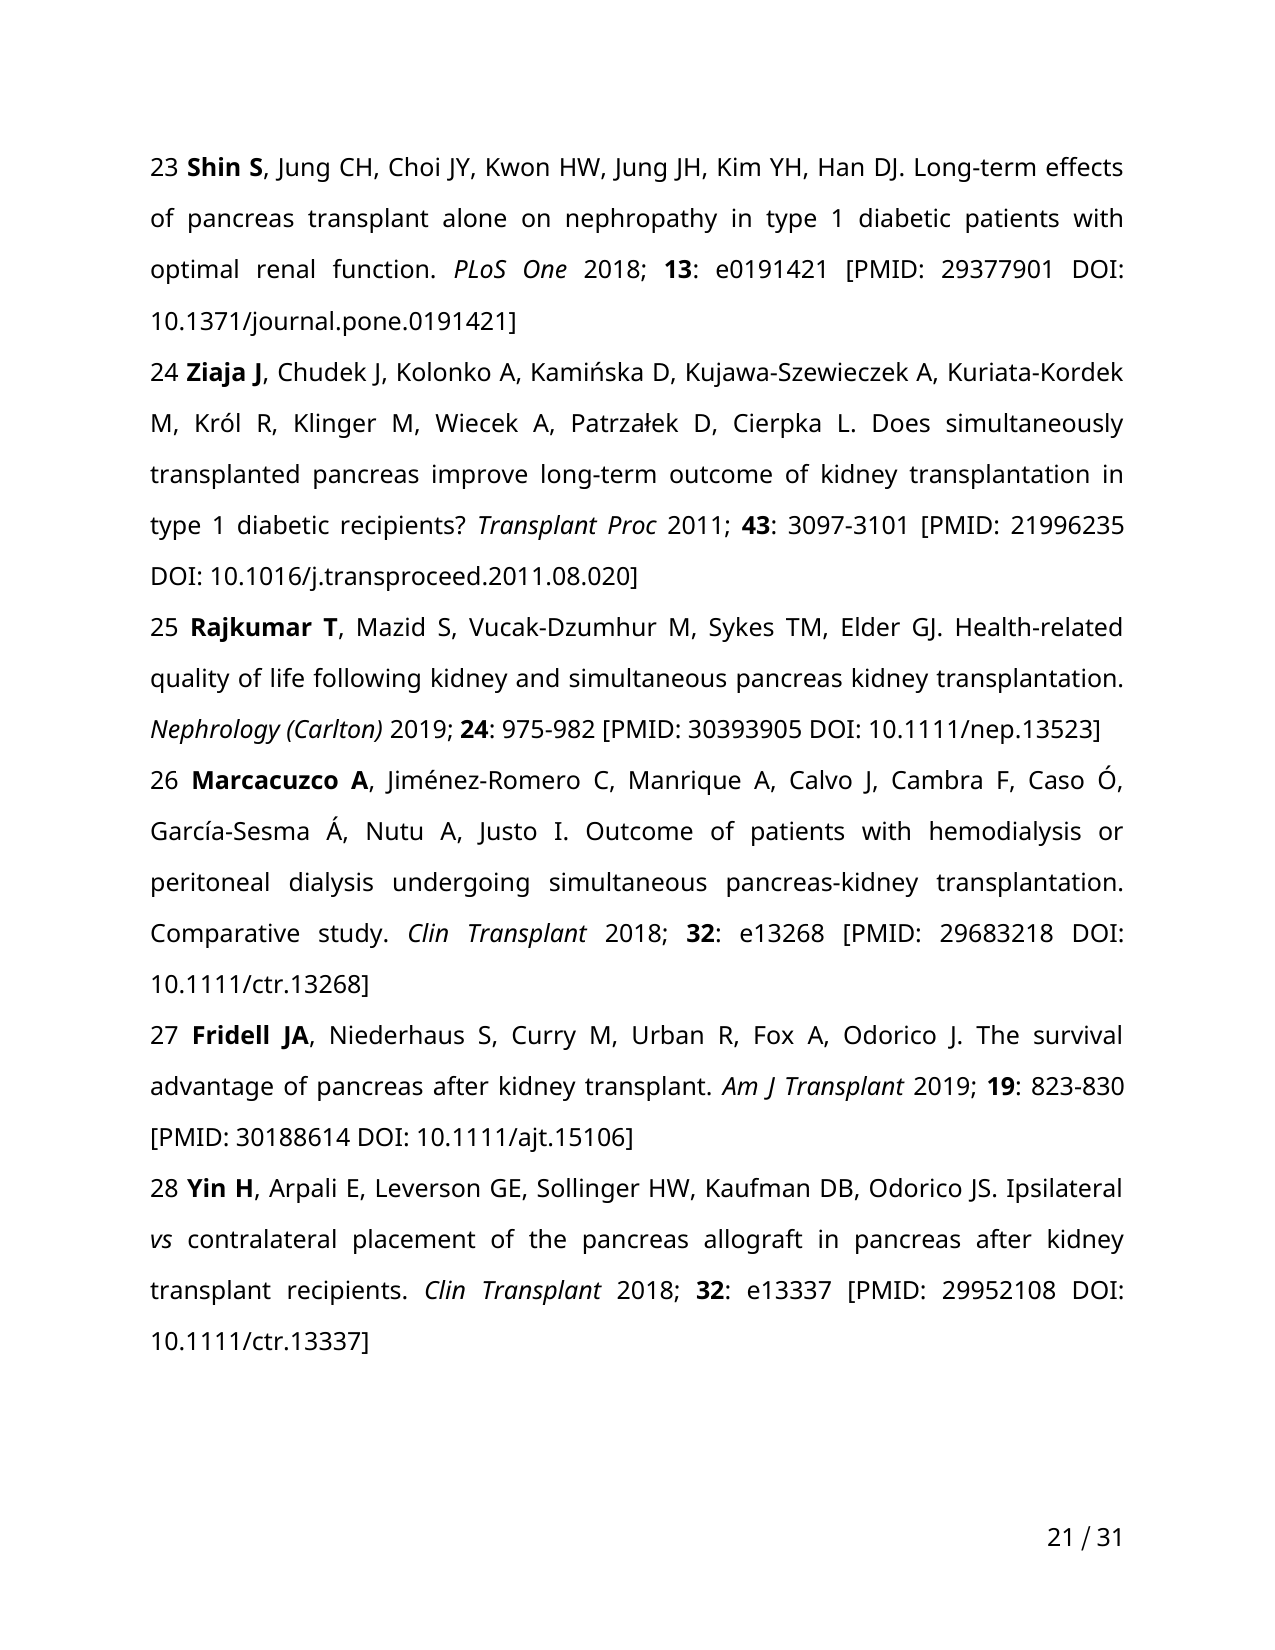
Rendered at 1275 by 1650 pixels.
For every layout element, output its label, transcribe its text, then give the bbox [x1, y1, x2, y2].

text 27 Fridell JA, Niederhaus S, Curry M, Urban R, Fox A, Odorico J. The survival advantage of pancreas after kidney transplant. Am J Transplant 2019; 19: 823-830 [PMID: 30188614 DOI: 10.1111/ajt.15106] [150, 1018, 1125, 1154]
text 25 Rajkumar T, Mazid S, Vucak-Dzumhur M, Sykes TM, Elder GJ. Health-related quality of life following kidney and simultaneous pancreas kidney transplantation. Nephrology (Carlton) 2019; 24: 975-982 [PMID: 30393905 DOI: 10.1111/nep.13523] [150, 609, 1125, 746]
text 23 Shin S, Jung CH, Choi JY, Kwon HW, Jung JH, Kim YH, Han DJ. Long-term effects of pancreas transplant alone on nephropathy in type 1 diabetic patients with optimal renal function. PLoS One 2018; 13: e0191421 [PMID: 29377901 DOI: 10.1371/journal.pone.0191421] [150, 150, 1125, 337]
text 28 Yin H, Arpali E, Leverson GE, Sollinger HW, Kaufman DB, Odorico JS. Ipsilateral vs contralateral placement of the pancreas allograft in pancreas after kidney transplant recipients. Clin Transplant 2018; 32: e13337 [PMID: 29952108 DOI: 10.1111/ctr.13337] [150, 1171, 1125, 1358]
text 26 Marcacuzco A, Jiménez-Romero C, Manrique A, Calvo J, Cambra F, Caso Ó, García-Sesma Á, Nutu A, Justo I. Outcome of patients with hemodialysis or peritoneal dialysis undergoing simultaneous pancreas-kidney transplantation. Comparative study. Clin Transplant 2018; 32: e13268 [PMID: 29683218 DOI: 10.1111/ctr.13268] [150, 762, 1125, 1001]
text 24 Ziaja J, Chudek J, Kolonko A, Kamińska D, Kujawa-Szewieczek A, Kuriata-Kordek M, Król R, Klinger M, Wiecek A, Patrzałek D, Cierpka L. Does simultaneously transplanted pancreas improve long-term outcome of kidney transplantation in type 1 diabetic recipients? Transplant Proc 2011; 43: 3097-3101 [PMID: 21996235 DOI: 10.1016/j.transproceed.2011.08.020] [150, 354, 1125, 592]
